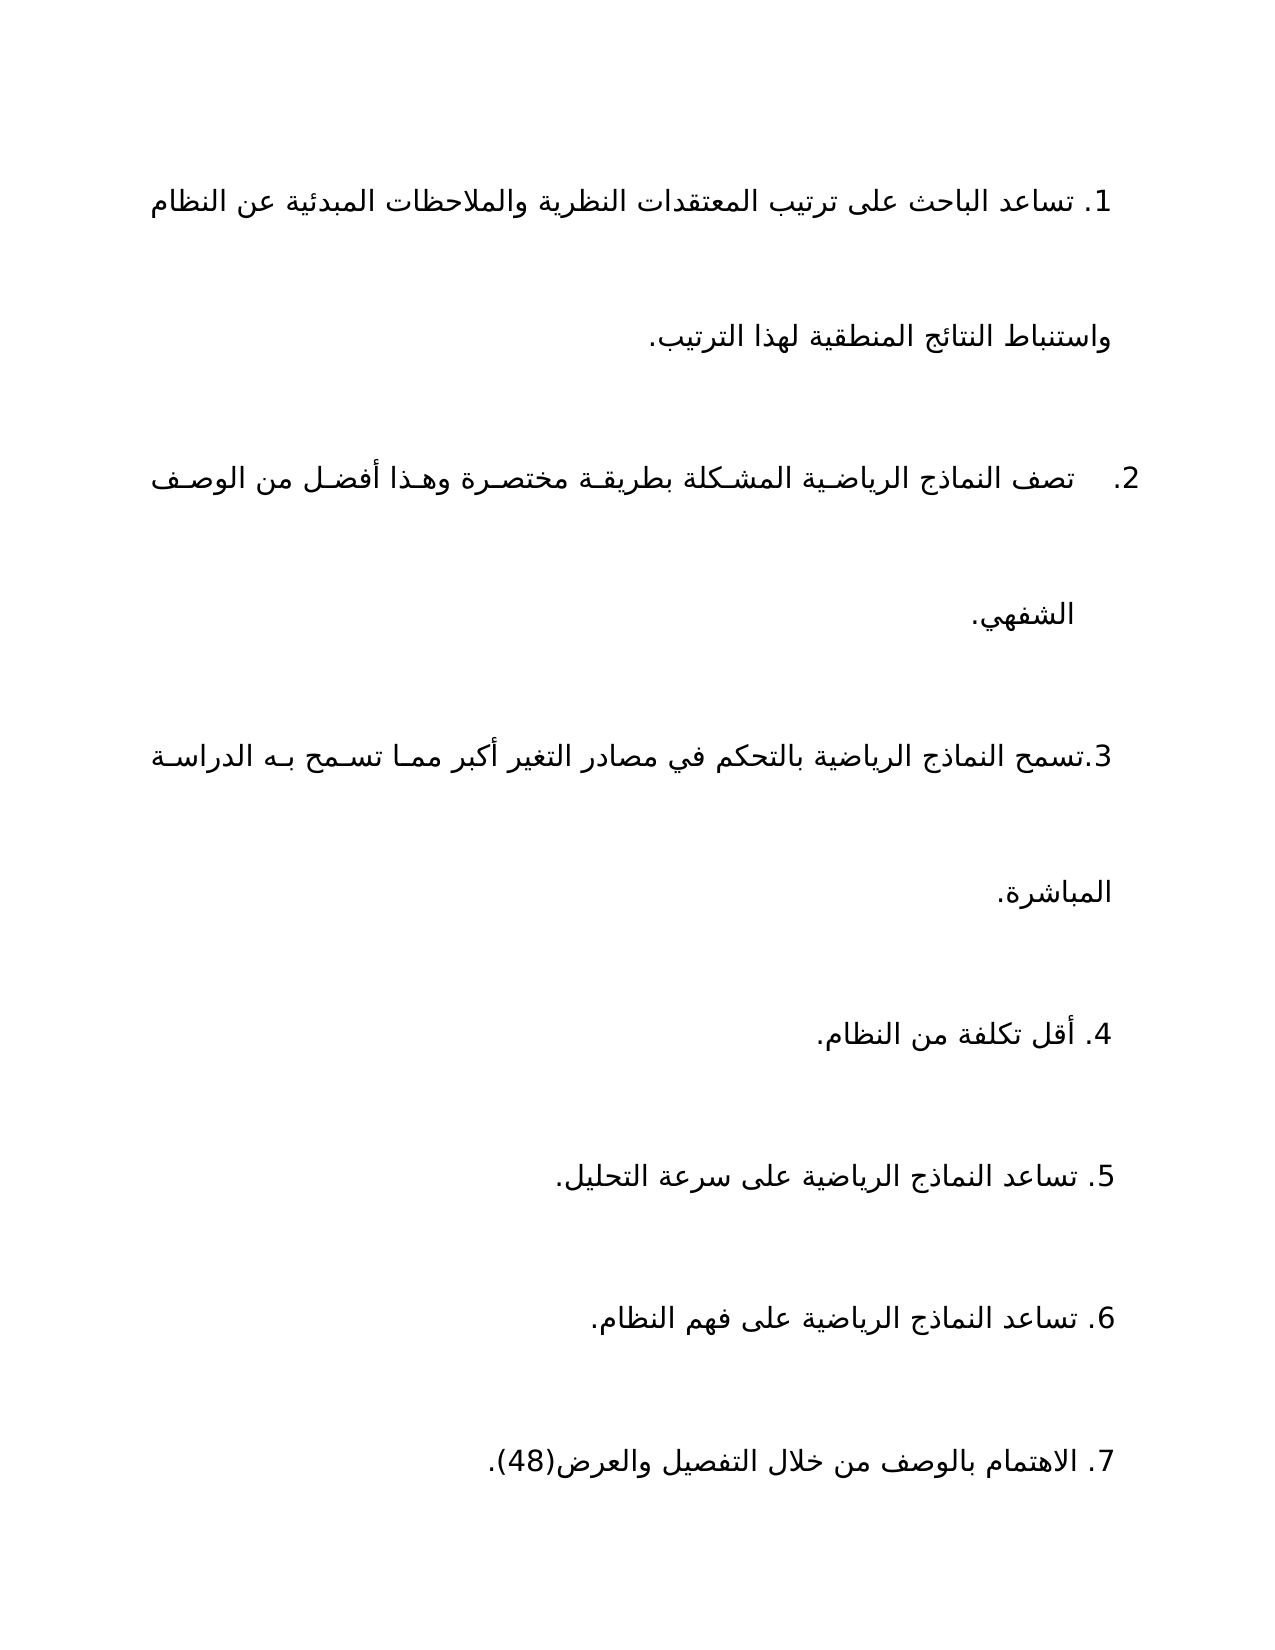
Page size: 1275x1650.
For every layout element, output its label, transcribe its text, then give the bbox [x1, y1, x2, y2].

text 4. أقل تكلفة من النظام. [150, 984, 1112, 1052]
text 7. الاهتمام بالوصف من خلال التفصيل والعرض(48). [150, 1410, 1125, 1478]
text 5. تساعد النماذج الرياضية على سرعة التحليل. [150, 1126, 1125, 1194]
list تصف النماذج الرياضية المشكلة بطريقة مختصرة وهذا أفضل من الوصف الشفهي. [150, 428, 1112, 632]
text 3.تسمح النماذج الرياضية بالتحكم في مصادر التغير أكبر مما تسمح به الدراسة المباشرة. [150, 706, 1112, 909]
text 1. تساعد الباحث على ترتيب المعتقدات النظرية والملاحظات المبدئية عن النظام واستنباط النتائج المنطقية لهذا الترتيب. [150, 150, 1112, 354]
text 6. تساعد النماذج الرياضية على فهم النظام. [150, 1268, 1125, 1336]
